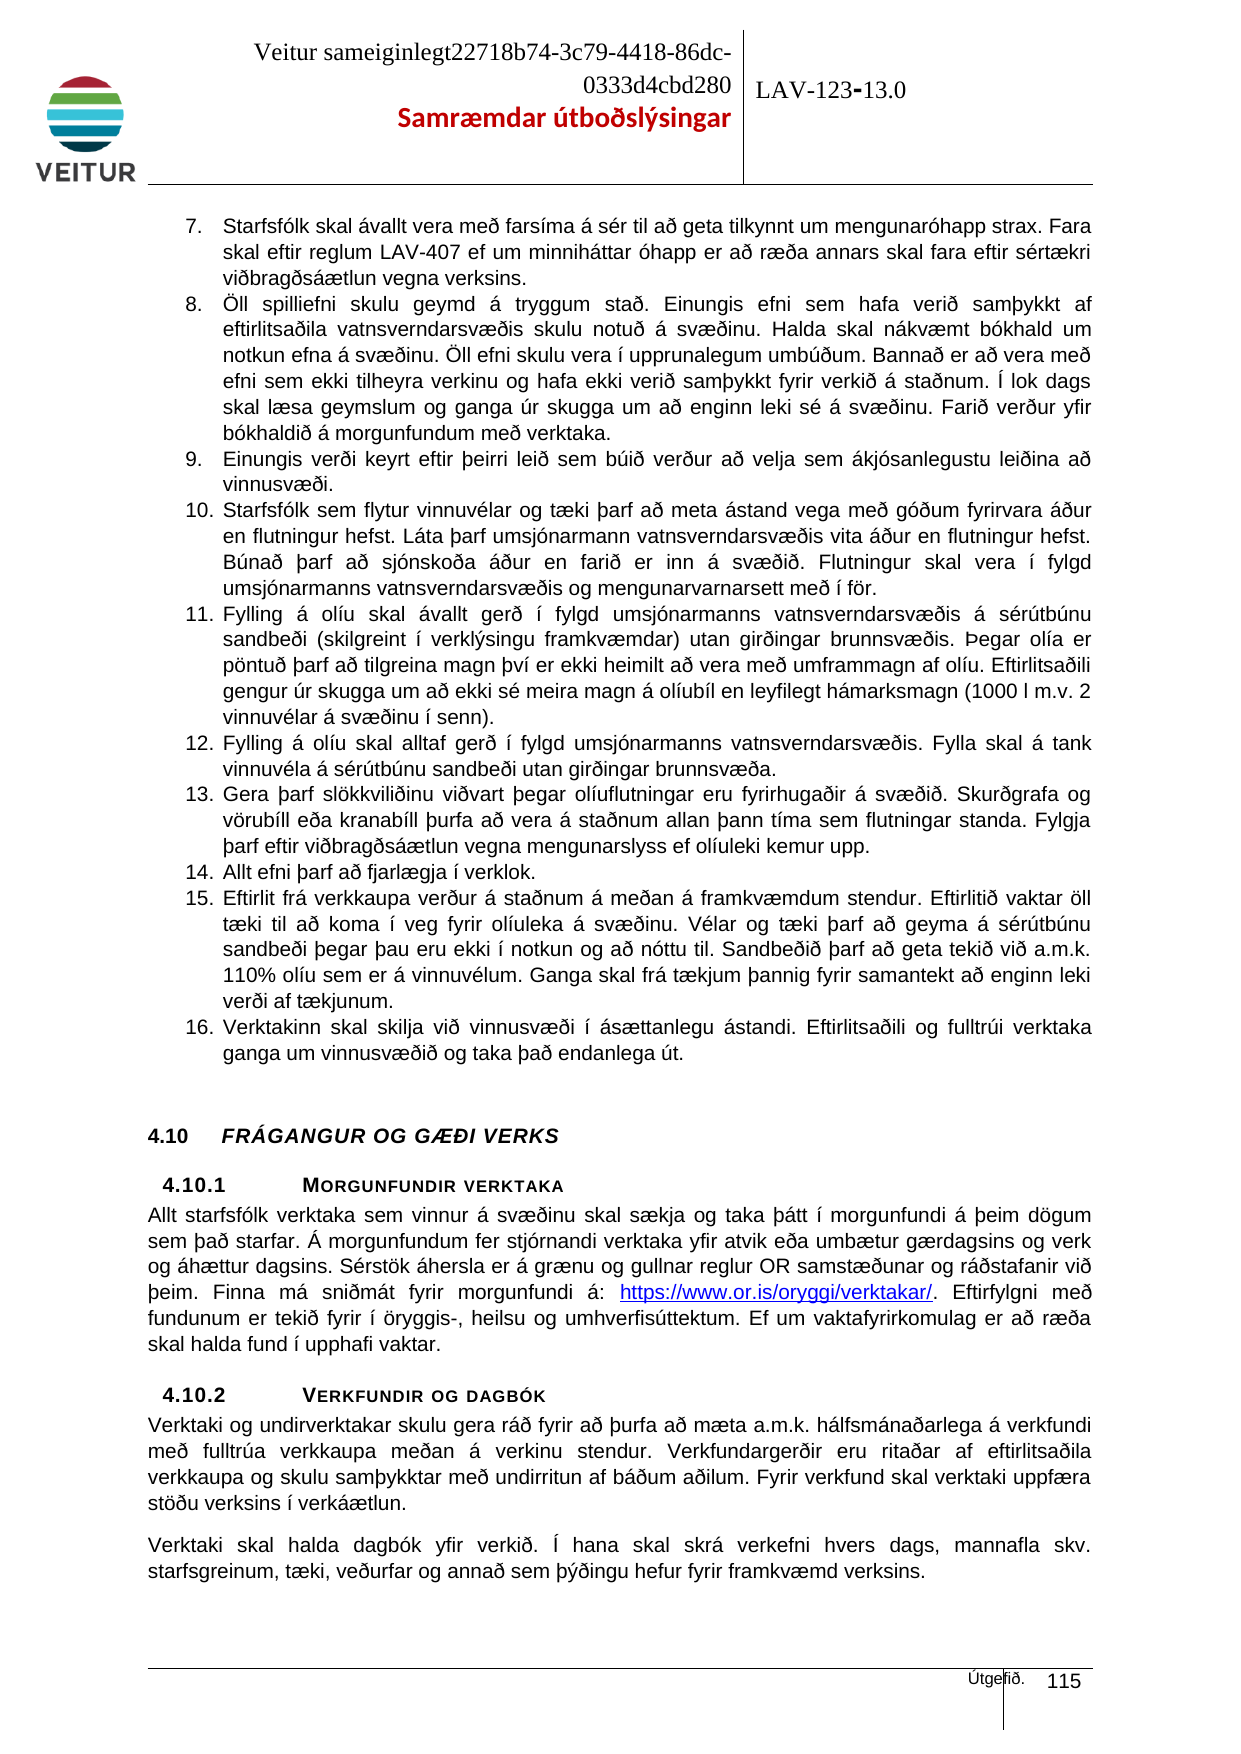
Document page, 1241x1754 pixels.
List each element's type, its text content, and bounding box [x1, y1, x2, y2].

text Verktaki skal halda dagbók yfir verkið. Í hana skal skrá verkefni hvers dags, mannafla skv. starfsgreinum, tæki, veðurfar og annað sem þýðingu hefur fyrir framkvæmd verksins. [148, 1533, 1093, 1583]
text Allt starfsfólk verktaka sem vinnur á svæðinu skal sækja og taka þátt í morgunfundi á þeim dögum sem það starfar. Á morgunfundum fer stjórnandi verktaka yfir atvik eða umbætur gærdagsins og verk og áhættur dagsins. Sérstök áhersla er á grænu og gullnar reglur OR samstæðunar og ráðstafanir við þeim. Finna má sniðmát fyrir morgunfundi á: https://www.or.is/oryggi/verktakar/. Eftirfylgni með fundunum er tekið fyrir í öryggis-, heilsu og umhverfisúttektum. Ef um vaktafyrirkomulag er að ræða skal halda fund í upphafi vaktar. [148, 1203, 1093, 1356]
list Verktakinn skal skilja við vinnusvæði í ásættanlegu ástandi. Eftirlitsaðili og fulltrúi verktaka ganga um vinnusvæðið og taka það endanlega út. [185, 1015, 1093, 1064]
list Starfsfólk sem flytur vinnuvélar og tæki þarf að meta ástand vega með góðum fyrirvara áður en flutningur hefst. Láta þarf umsjónarmann vatnsverndarsvæðis vita áður en flutningur hefst. Búnað þarf að sjónskoða áður en farið er inn á svæðið. Flutningur skal vera í fylgd umsjónarmanns vatnsverndarsvæðis og mengunarvarnarsett með í för. [185, 498, 1093, 599]
list Gera þarf slökkviliðinu viðvart þegar olíuflutningar eru fyrirhugaðir á svæðið. Skurðgrafa og vörubíll eða kranabíll þurfa að vera á staðnum allan þann tíma sem flutningar standa. Fylgja þarf eftir viðbragðsáætlun vegna mengunarslyss ef olíuleki kemur upp. [185, 782, 1093, 858]
list Öll spilliefni skulu geymd á tryggum stað. Einungis efni sem hafa verið samþykkt af eftirlitsaðila vatnsverndarsvæðis skulu notuð á svæðinu. Halda skal nákvæmt bókhald um notkun efna á svæðinu. Öll efni skulu vera í upprunalegum umbúðum. Bannað er að vera með efni sem ekki tilheyra verkinu og hafa ekki verið samþykkt fyrir verkið á staðnum. Í lok dags skal læsa geymslum og ganga úr skugga um að enginn leki sé á svæðinu. Farið verður yfir bókhaldið á morgunfundum með verktaka. [185, 291, 1093, 444]
list Fylling á olíu skal alltaf gerð í fylgd umsjónarmanns vatnsverndarsvæðis. Fylla skal á tank vinnuvéla á sérútbúnu sandbeði utan girðingar brunnsvæða. [185, 731, 1093, 780]
list Einungis verði keyrt eftir þeirri leið sem búið verður að velja sem ákjósanlegustu leiðina að vinnusvæði. [185, 446, 1093, 496]
list Allt efni þarf að fjarlægja í verklok. [185, 860, 1093, 884]
list Eftirlit frá verkkaupa verður á staðnum á meðan á framkvæmdum stendur. Eftirlitið vaktar öll tæki til að koma í veg fyrir olíuleka á svæðinu. Vélar og tæki þarf að geyma á sérútbúnu sandbeði þegar þau eru ekki í notkun og að nóttu til. Sandbeðið þarf að geta tekið við a.m.k. 110% olíu sem er á vinnuvélum. Ganga skal frá tækjum þannig fyrir samantekt að enginn leki verði af tækjunum. [185, 886, 1093, 1013]
list Fylling á olíu skal ávallt gerð í fylgd umsjónarmanns vatnsverndarsvæðis á sérútbúnu sandbeði (skilgreint í verklýsingu framkvæmdar) utan girðingar brunnsvæðis. Þegar olía er pöntuð þarf að tilgreina magn því er ekki heimilt að vera með umframmagn af olíu. Eftirlitsaðili gengur úr skugga um að ekki sé meira magn á olíubíl en leyfilegt hámarksmagn (1000 l m.v. 2 vinnuvélar á svæðinu í senn). [185, 601, 1093, 729]
text Verktaki og undirverktakar skulu gera ráð fyrir að þurfa að mæta a.m.k. hálfsmánaðarlega á verkfundi með fulltrúa verkkaupa meðan á verkinu stendur. Verkfundargerðir eru ritaðar af eftirlitsaðila verkkaupa og skulu samþykktar með undirritun af báðum aðilum. Fyrir verkfund skal verktaki uppfæra stöðu verksins í verkáætlun. [148, 1413, 1093, 1514]
subtitle Morgunfundir verktaka [162, 1172, 1093, 1196]
picture [28, 71, 142, 187]
subtitle Frágangur og gæði verks [148, 1123, 1093, 1147]
subtitle Verkfundir og dagbók [162, 1383, 1093, 1407]
list Starfsfólk skal ávallt vera með farsíma á sér til að geta tilkynnt um mengunaróhapp strax. Fara skal eftir reglum LAV-407 ef um minniháttar óhapp er að ræða annars skal fara eftir sértækri viðbragðsáætlun vegna verksins. [185, 214, 1093, 289]
